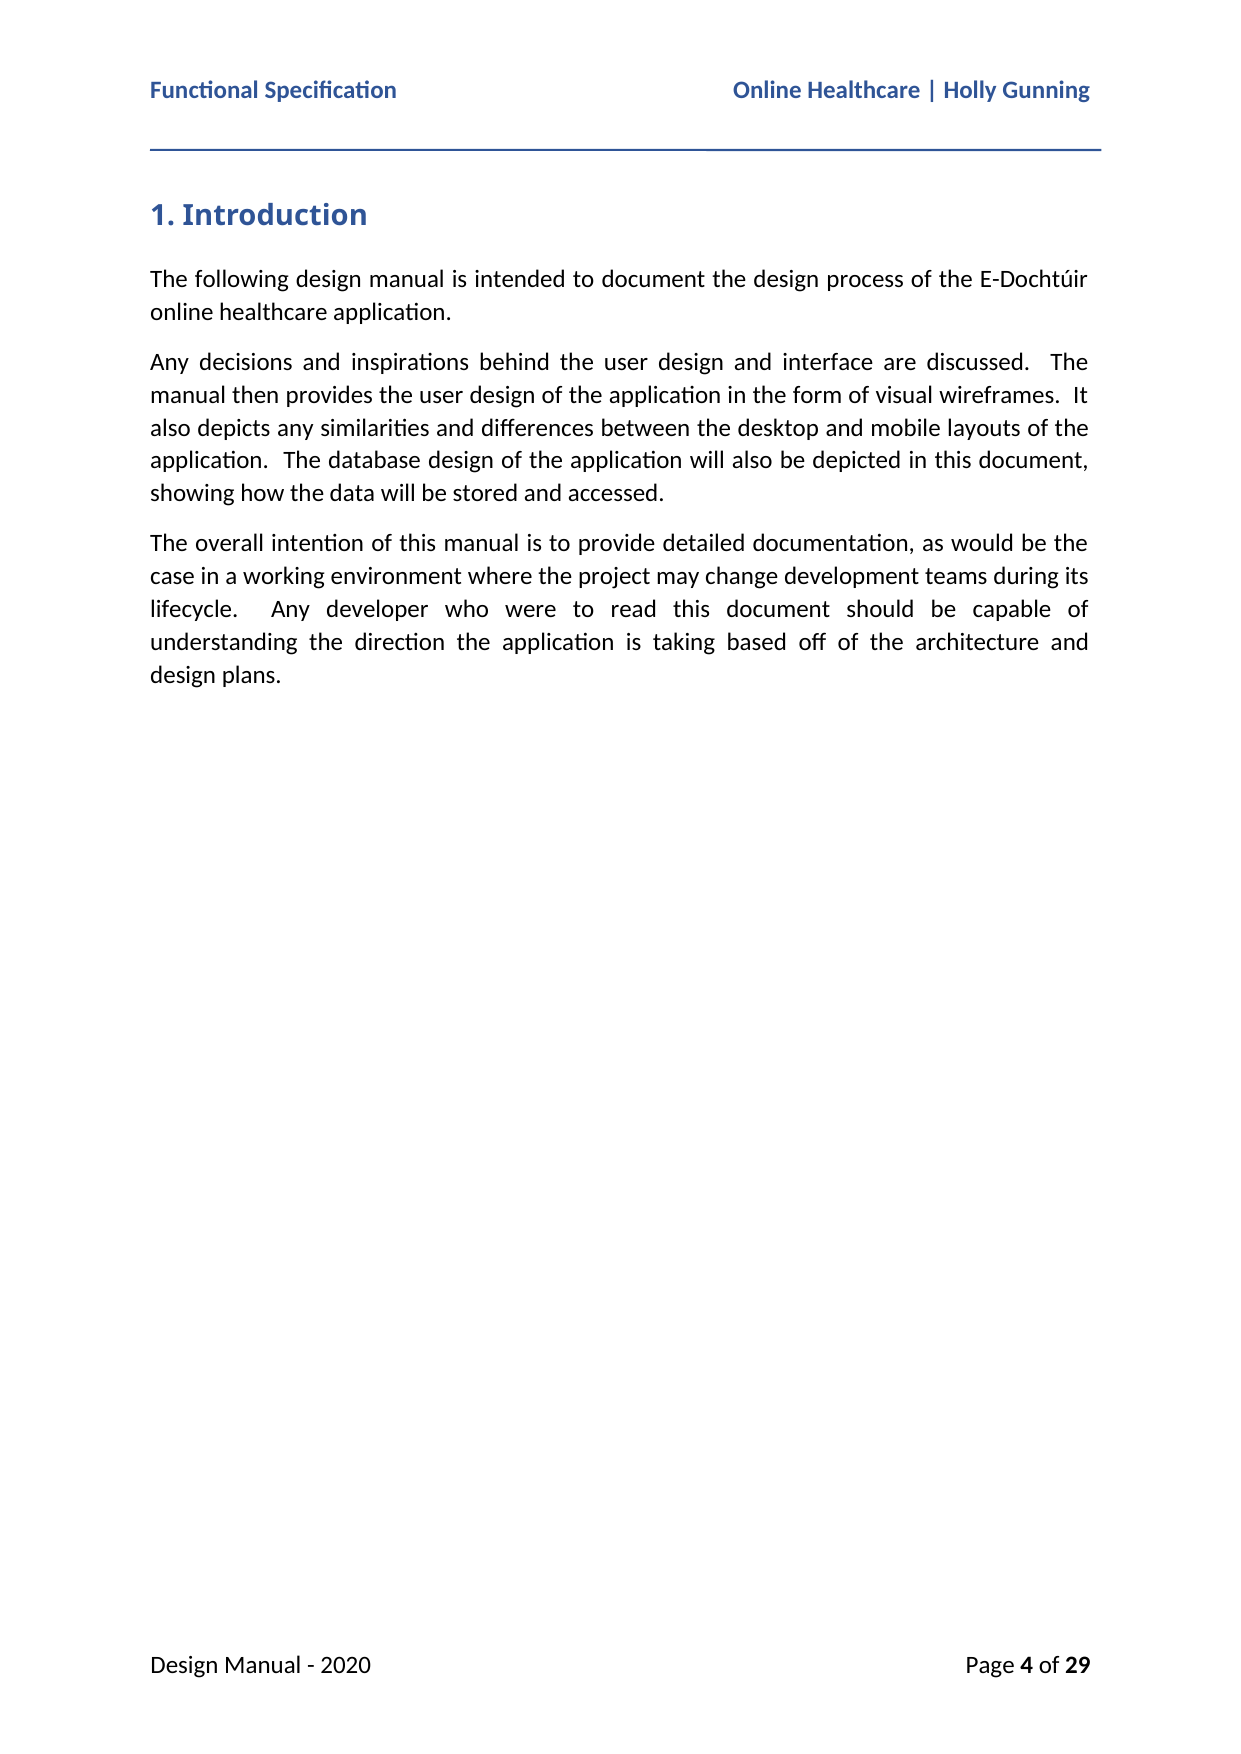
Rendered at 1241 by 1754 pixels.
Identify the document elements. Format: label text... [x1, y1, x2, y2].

subtitle 1. Introduction [150, 194, 1090, 234]
text Any decisions and inspirations behind the user design and interface are discussed. The manual then provides the user design of the application in the form of visual wireframes. It also depicts any similarities and differences between the desktop and mobile layouts of the application. The database design of the application will also be depicted in this document, showing how the data will be stored and accessed. [150, 346, 1090, 508]
text The overall intention of this manual is to provide detailed documentation, as would be the case in a working environment where the project may change development teams during its lifecycle. Any developer who were to read this document should be capable of understanding the direction the application is taking based off of the architecture and design plans. [150, 527, 1090, 689]
text The following design manual is intended to document the design process of the E-Dochtúir online healthcare application. [150, 263, 1090, 327]
